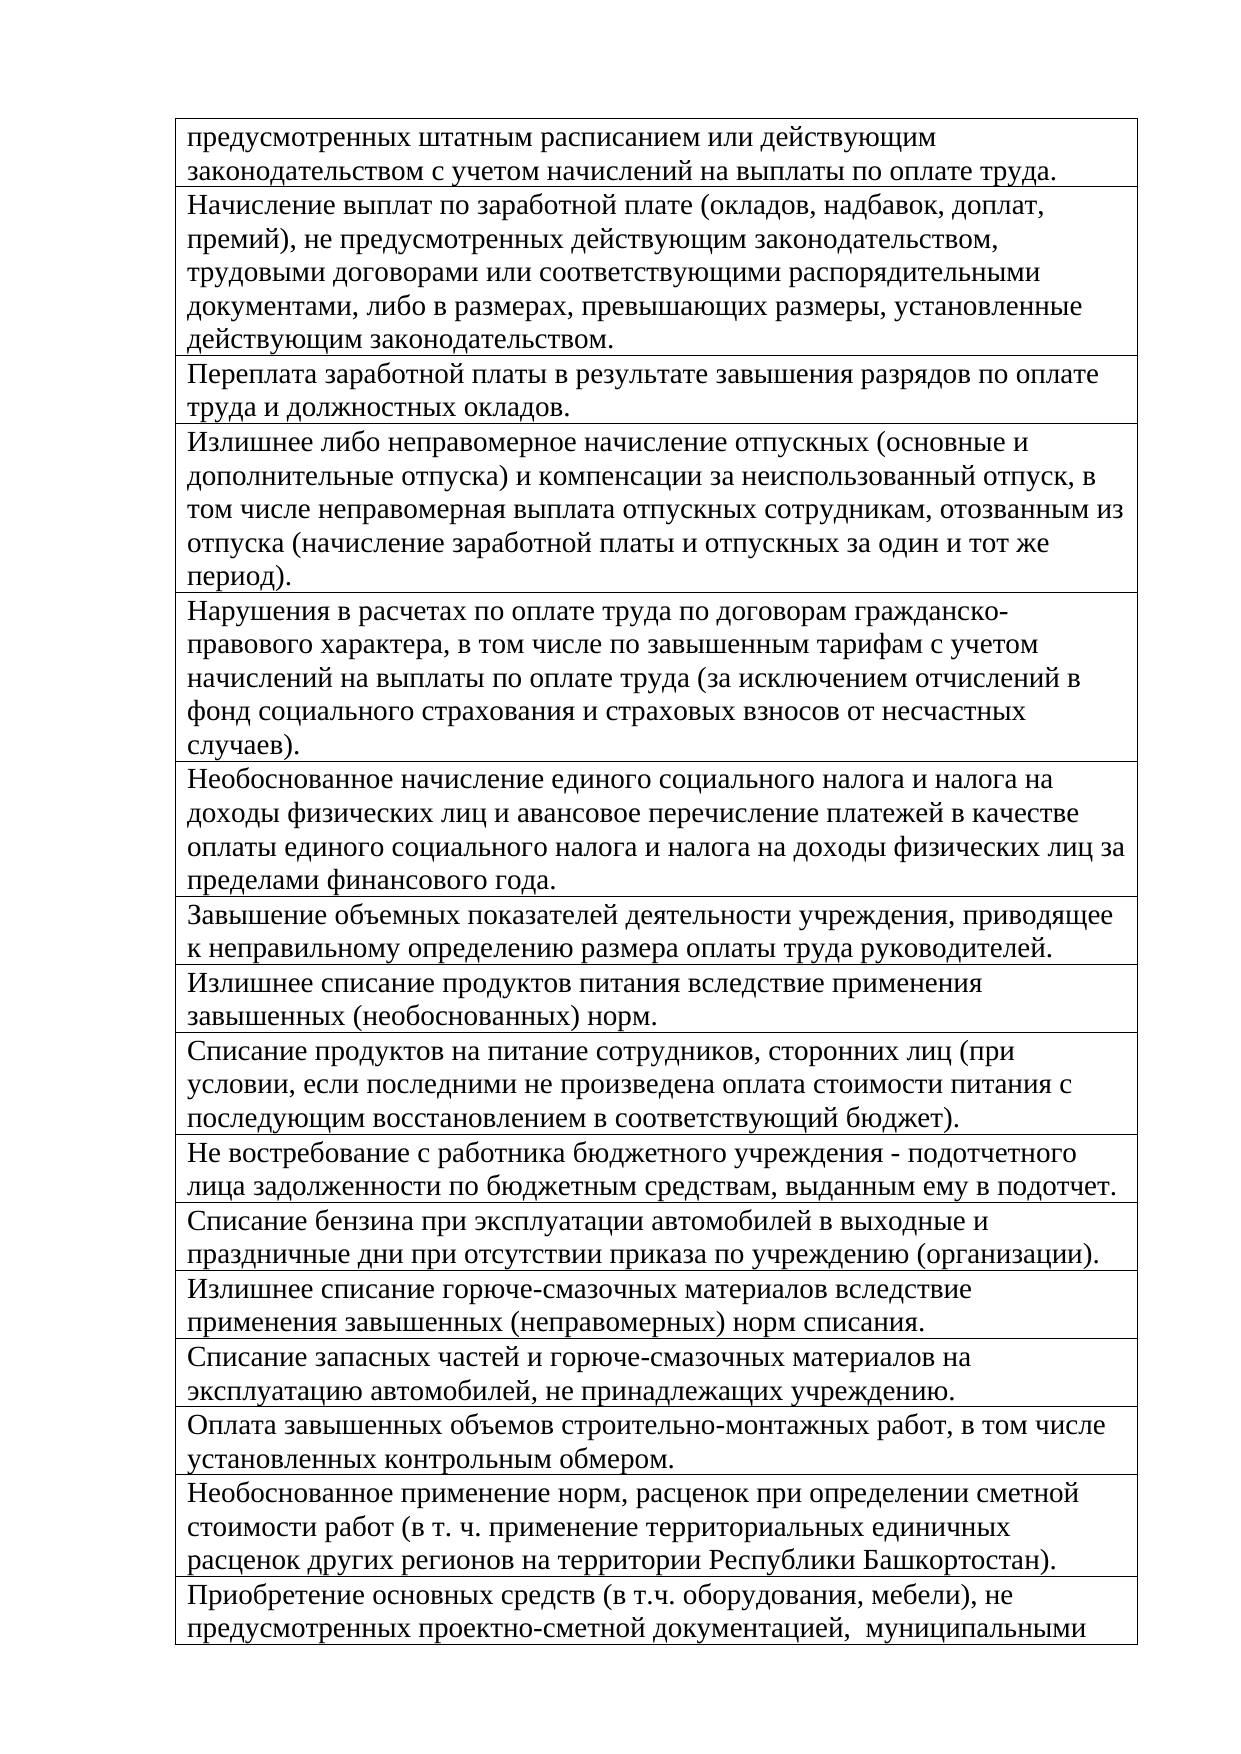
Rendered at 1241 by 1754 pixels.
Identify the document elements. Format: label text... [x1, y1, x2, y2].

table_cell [176, 1577, 1137, 1644]
table_cell Излишнее списание продуктов питания вследствие применения завышенных (необоснованных) норм. [176, 965, 1137, 1032]
table_cell Списание продуктов на питание сотрудников, сторонних лиц (при условии, если последними не произведена оплата стоимости питания с последующим восстановлением в соответствующий бюджет). [176, 1033, 1137, 1134]
table_cell Завышение объемных показателей деятельности учреждения, приводящее к неправильному определению размера оплаты труда руководителей. [176, 897, 1137, 964]
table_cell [176, 119, 1137, 186]
table_cell Нарушения в расчетах по оплате труда по договорам гражданско-правового характера, в том числе по завышенным тарифам с учетом начислений на выплаты по оплате труда (за исключением отчислений в фонд социального страхования и страховых взносов от несчастных случаев). [176, 593, 1137, 761]
table_cell Излишнее списание горюче-смазочных материалов вследствие применения завышенных (неправомерных) норм списания. [176, 1271, 1137, 1338]
table_cell Необоснованное начисление единого социального налога и налога на доходы физических лиц и авансовое перечисление платежей в качестве оплаты единого социального налога и налога на доходы физических лиц за пределами финансового года. [176, 762, 1137, 896]
table_cell Необоснованное применение норм, расценок при определении сметной стоимости работ (в т. ч. применение территориальных единичных расценок других регионов на территории Республики Башкортостан). [176, 1475, 1137, 1576]
table_cell Оплата завышенных объемов строительно-монтажных работ, в том числе установленных контрольным обмером. [176, 1407, 1137, 1474]
table_cell Излишнее либо неправомерное начисление отпускных (основные и дополнительные отпуска) и компенсации за неиспользованный отпуск, в том числе неправомерная выплата отпускных сотрудникам, отозванным из отпуска (начисление заработной платы и отпускных за один и тот же период). [176, 424, 1137, 592]
table_cell Не востребование с работника бюджетного учреждения - подотчетного лица задолженности по бюджетным средствам, выданным ему в подотчет. [176, 1135, 1137, 1202]
table_cell Переплата заработной платы в результате завышения разрядов по оплате труда и должностных окладов. [176, 356, 1137, 423]
table_cell Списание запасных частей и горюче-смазочных материалов на эксплуатацию автомобилей, не принадлежащих учреждению. [176, 1339, 1137, 1406]
table_cell Списание бензина при эксплуатации автомобилей в выходные и праздничные дни при отсутствии приказа по учреждению (организации). [176, 1203, 1137, 1270]
table_cell Начисление выплат по заработной плате (окладов, надбавок, доплат, премий), не предусмотренных действующим законодательством, трудовыми договорами или соответствующими распорядительными документами, либо в размерах, превышающих размеры, установленные действующим законодательством. [176, 187, 1137, 355]
